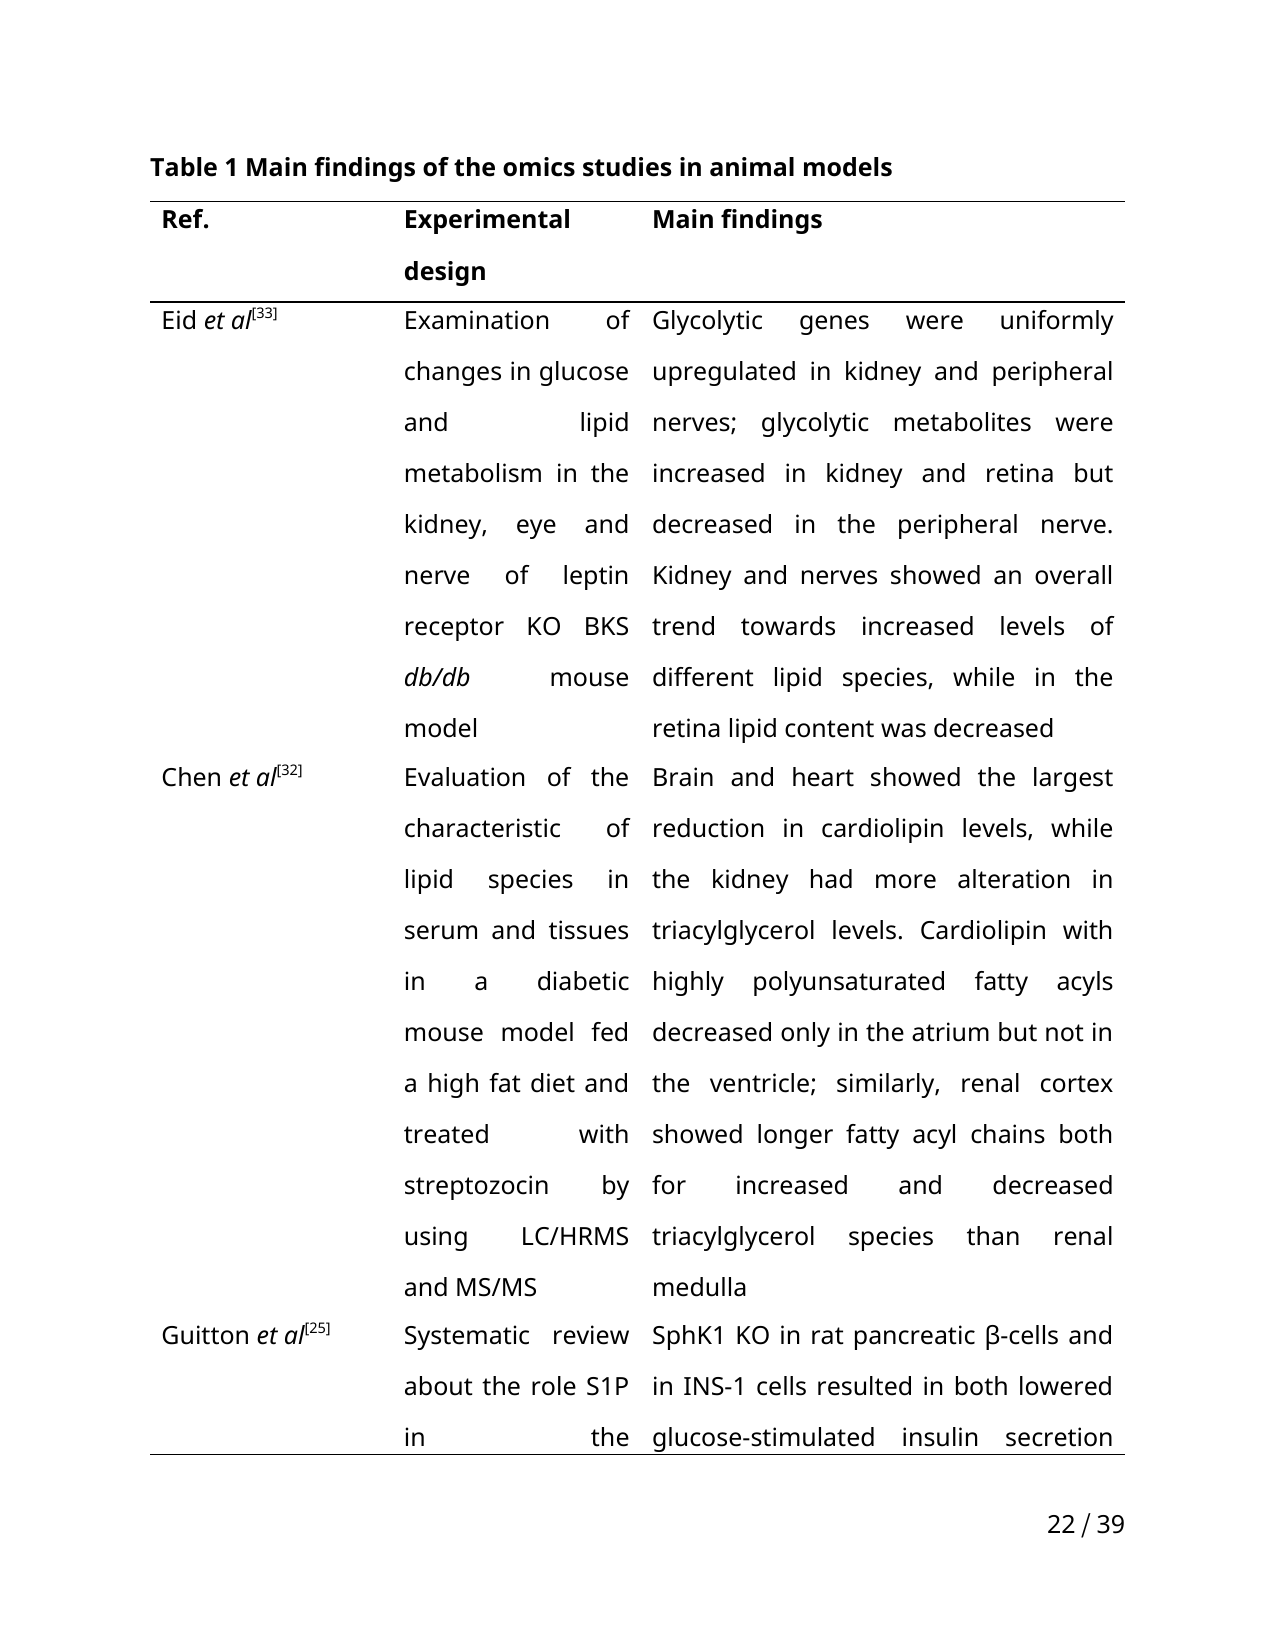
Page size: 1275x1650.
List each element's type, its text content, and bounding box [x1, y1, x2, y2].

table_header Ref. [150, 202, 392, 301]
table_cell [641, 1318, 1125, 1454]
table_cell Chen et al[32] [150, 759, 392, 1318]
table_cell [393, 1318, 641, 1454]
table_header Main findings [641, 202, 1125, 301]
table_cell Guitton et al[25] [150, 1318, 392, 1454]
table_cell Eid et al[33] [150, 303, 392, 759]
text Table 1 Main findings of the omics studies in animal models [150, 150, 1125, 184]
table_cell Evaluation of the characteristic of lipid species in serum and tissues in a diabetic mouse model fed a high fat diet and treated with streptozocin by using LC/HRMS and MS/MS [393, 759, 641, 1318]
table_cell Brain and heart showed the largest reduction in cardiolipin levels, while the kidney had more alteration in triacylglycerol levels. Cardiolipin with highly polyunsaturated fatty acyls decreased only in the atrium but not in the ventricle; similarly, renal cortex showed longer fatty acyl chains both for increased and decreased triacylglycerol species than renal medulla [641, 759, 1125, 1318]
table_cell Examination of changes in glucose and lipid metabolism in the kidney, eye and nerve of leptin receptor KO BKS db/db mouse model [393, 303, 641, 759]
table_header Experimental design [393, 202, 641, 301]
table_cell Glycolytic genes were uniformly upregulated in kidney and peripheral nerves; glycolytic metabolites were increased in kidney and retina but decreased in the peripheral nerve. Kidney and nerves showed an overall trend towards increased levels of different lipid species, while in the retina lipid content was decreased [641, 303, 1125, 759]
